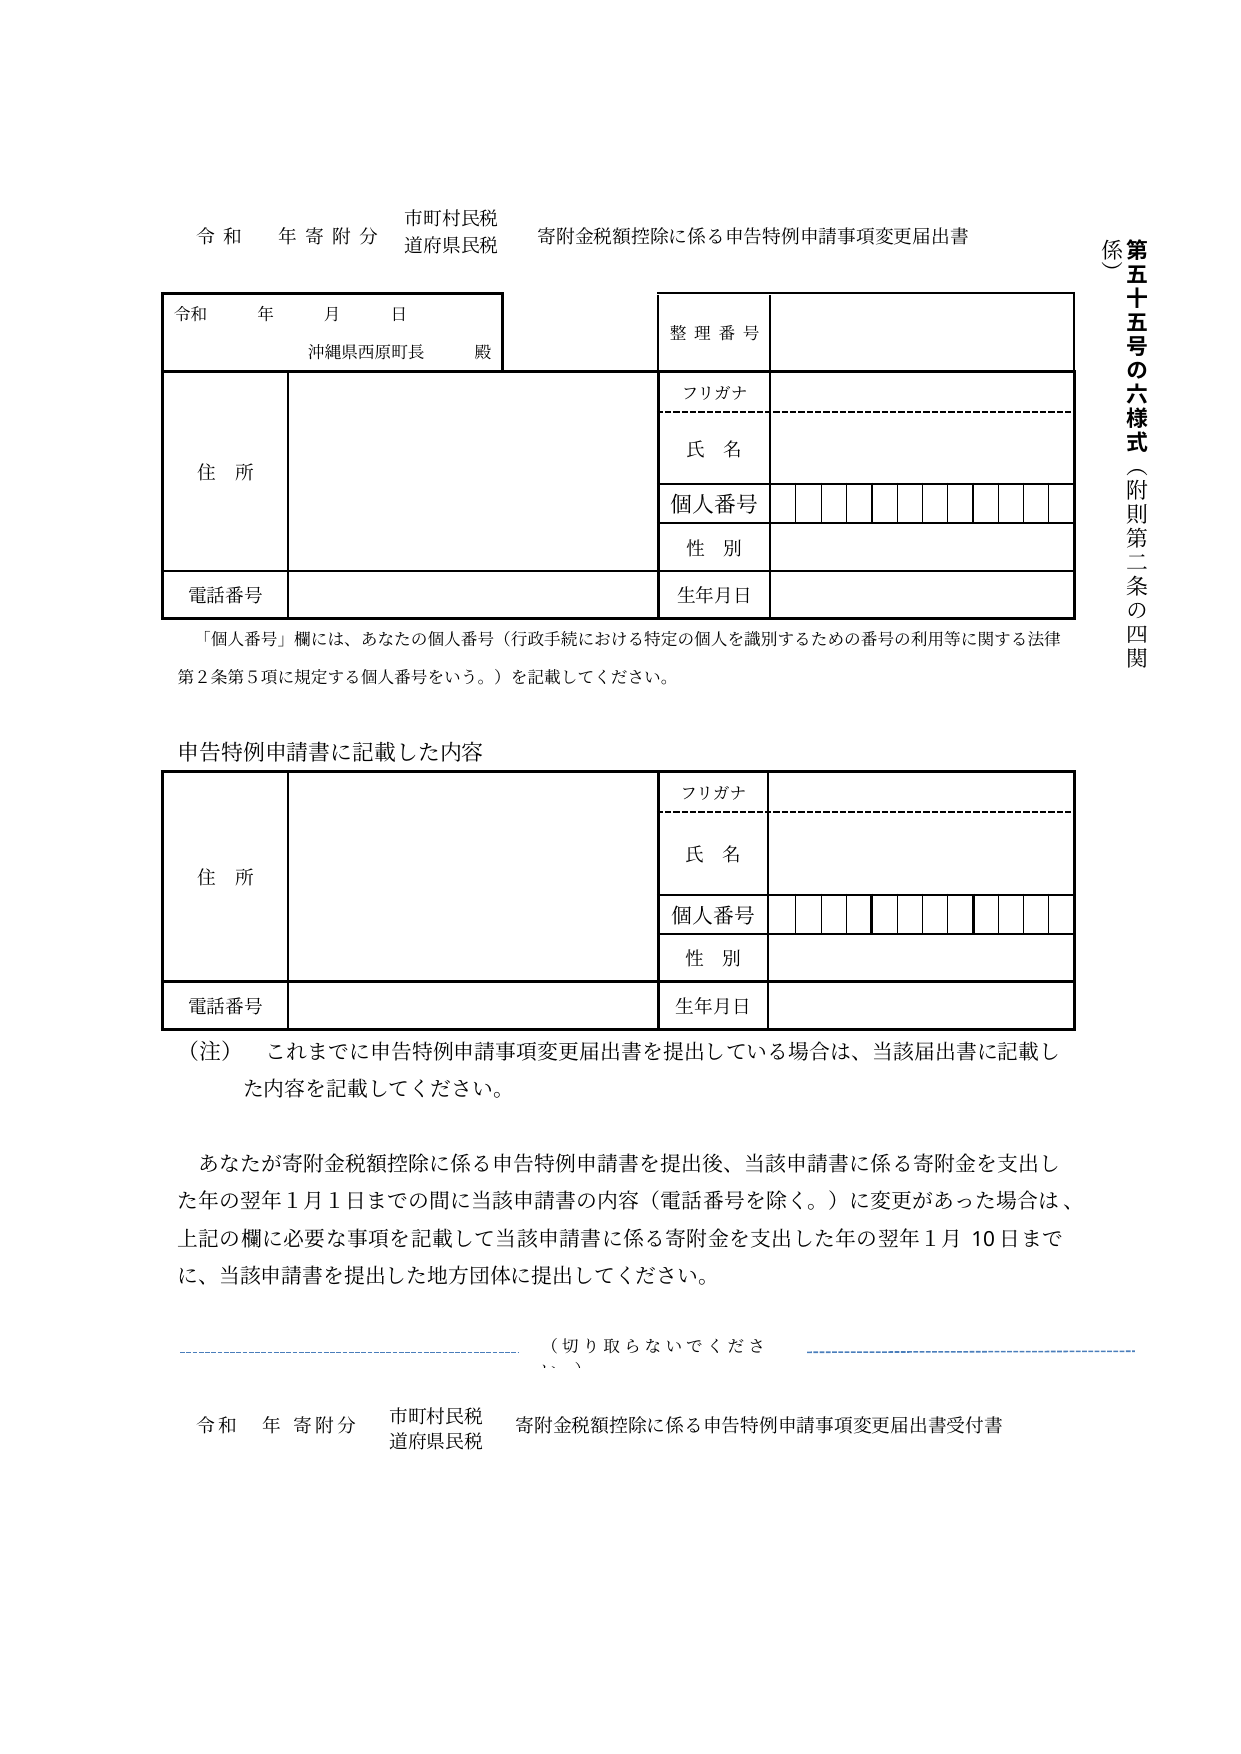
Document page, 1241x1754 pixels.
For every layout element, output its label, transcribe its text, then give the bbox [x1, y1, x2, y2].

table_cell [796, 896, 821, 933]
table_cell [948, 485, 972, 522]
table_header [770, 294, 1073, 370]
table_header [769, 773, 1073, 811]
table_cell [771, 572, 1073, 617]
table_cell [822, 896, 846, 933]
table_cell 生年月日 [660, 572, 769, 617]
table_cell [999, 485, 1023, 522]
table_header [504, 292, 658, 370]
table_cell [289, 373, 657, 569]
table_cell 個人番号 [660, 485, 769, 522]
table_cell [847, 485, 871, 522]
table_cell [898, 896, 922, 933]
table_cell [975, 896, 998, 933]
table_cell [289, 572, 657, 617]
table_cell [796, 485, 821, 522]
table_cell 電話番号 [164, 983, 287, 1028]
table_header フリガナ [660, 773, 767, 811]
table_cell 氏 名 [660, 811, 767, 893]
table_cell [1024, 896, 1048, 933]
text あなたが寄附金税額控除に係る申告特例申請書を提出後、当該申請書に係る寄附金を支出した年の翌年１月１日までの間に当該申請書の内容（電話番号を除く。）に変更があった場合は、上記の欄に必要な事項を記載して当該申請書に係る寄附金を支出した年の翌年１月10日までに、当該申請書を提出した地方団体に提出してください。 [177, 1143, 1063, 1293]
table_cell [948, 896, 972, 933]
table_cell [1049, 896, 1073, 933]
table_cell [822, 485, 846, 522]
table_cell [923, 485, 947, 522]
table_cell [873, 485, 897, 522]
table_cell [974, 485, 998, 522]
table_cell 性 別 [660, 935, 767, 980]
table_header 住 所 [164, 773, 287, 980]
table_header 整理番号 [658, 294, 770, 370]
table_cell [923, 896, 947, 933]
table_cell [769, 896, 795, 933]
table_cell 性 別 [660, 524, 769, 569]
table_cell 電話番号 [164, 572, 287, 617]
text 令和 年 寄附分 寄附金税額控除に係る申告特例申請事項変更届出書受付書 [177, 1406, 371, 1443]
text 令和 年 寄附分 寄附金税額控除に係る申告特例申請事項変更届出書受付書 [501, 1406, 1063, 1443]
table_cell [847, 896, 870, 933]
table_cell 住 所 [164, 373, 287, 569]
table_cell [999, 896, 1023, 933]
table_cell 生年月日 [660, 983, 767, 1028]
table_cell 個人番号 [660, 896, 767, 933]
table_cell [771, 485, 795, 522]
text 申告特例申請書に記載した内容 [177, 732, 1063, 770]
table_cell [289, 983, 657, 1028]
table_header 令和 年 月 日 沖縄県西原町長 殿 [164, 295, 501, 370]
text 令和 年寄附分 寄附金税額控除に係る申告特例申請事項変更届出書 [523, 217, 1063, 254]
table_cell 道府県民税 [371, 1429, 501, 1454]
text 「個人番号」欄には、あなたの個人番号（行政手続における特定の個人を識別するための番号の利用等に関する法律第２条第５項に規定する個人番号をいう。）を記載してください。 [177, 620, 1063, 695]
table_cell [771, 524, 1073, 569]
table_cell 氏 名 [660, 411, 769, 483]
table_cell [873, 896, 897, 933]
table_header [289, 773, 657, 980]
table_cell [898, 485, 922, 522]
table_cell [1024, 485, 1048, 522]
text 令和 年寄附分 寄附金税額控除に係る申告特例申請事項変更届出書 [177, 217, 393, 254]
table_cell フリガナ [660, 373, 769, 411]
table_cell [769, 983, 1073, 1028]
table_cell [769, 935, 1073, 980]
table_cell [1049, 485, 1073, 522]
table_cell [769, 811, 1073, 893]
table_cell [771, 411, 1073, 483]
table_header 市町村民税 [393, 203, 523, 233]
table_cell [771, 373, 1073, 411]
table_header 市町村民税 [371, 1404, 501, 1429]
text （注） これまでに申告特例申請事項変更届出書を提出している場合は、当該届出書に記載した内容を記載してください。 [177, 1031, 1063, 1106]
table_cell 道府県民税 [393, 233, 523, 262]
